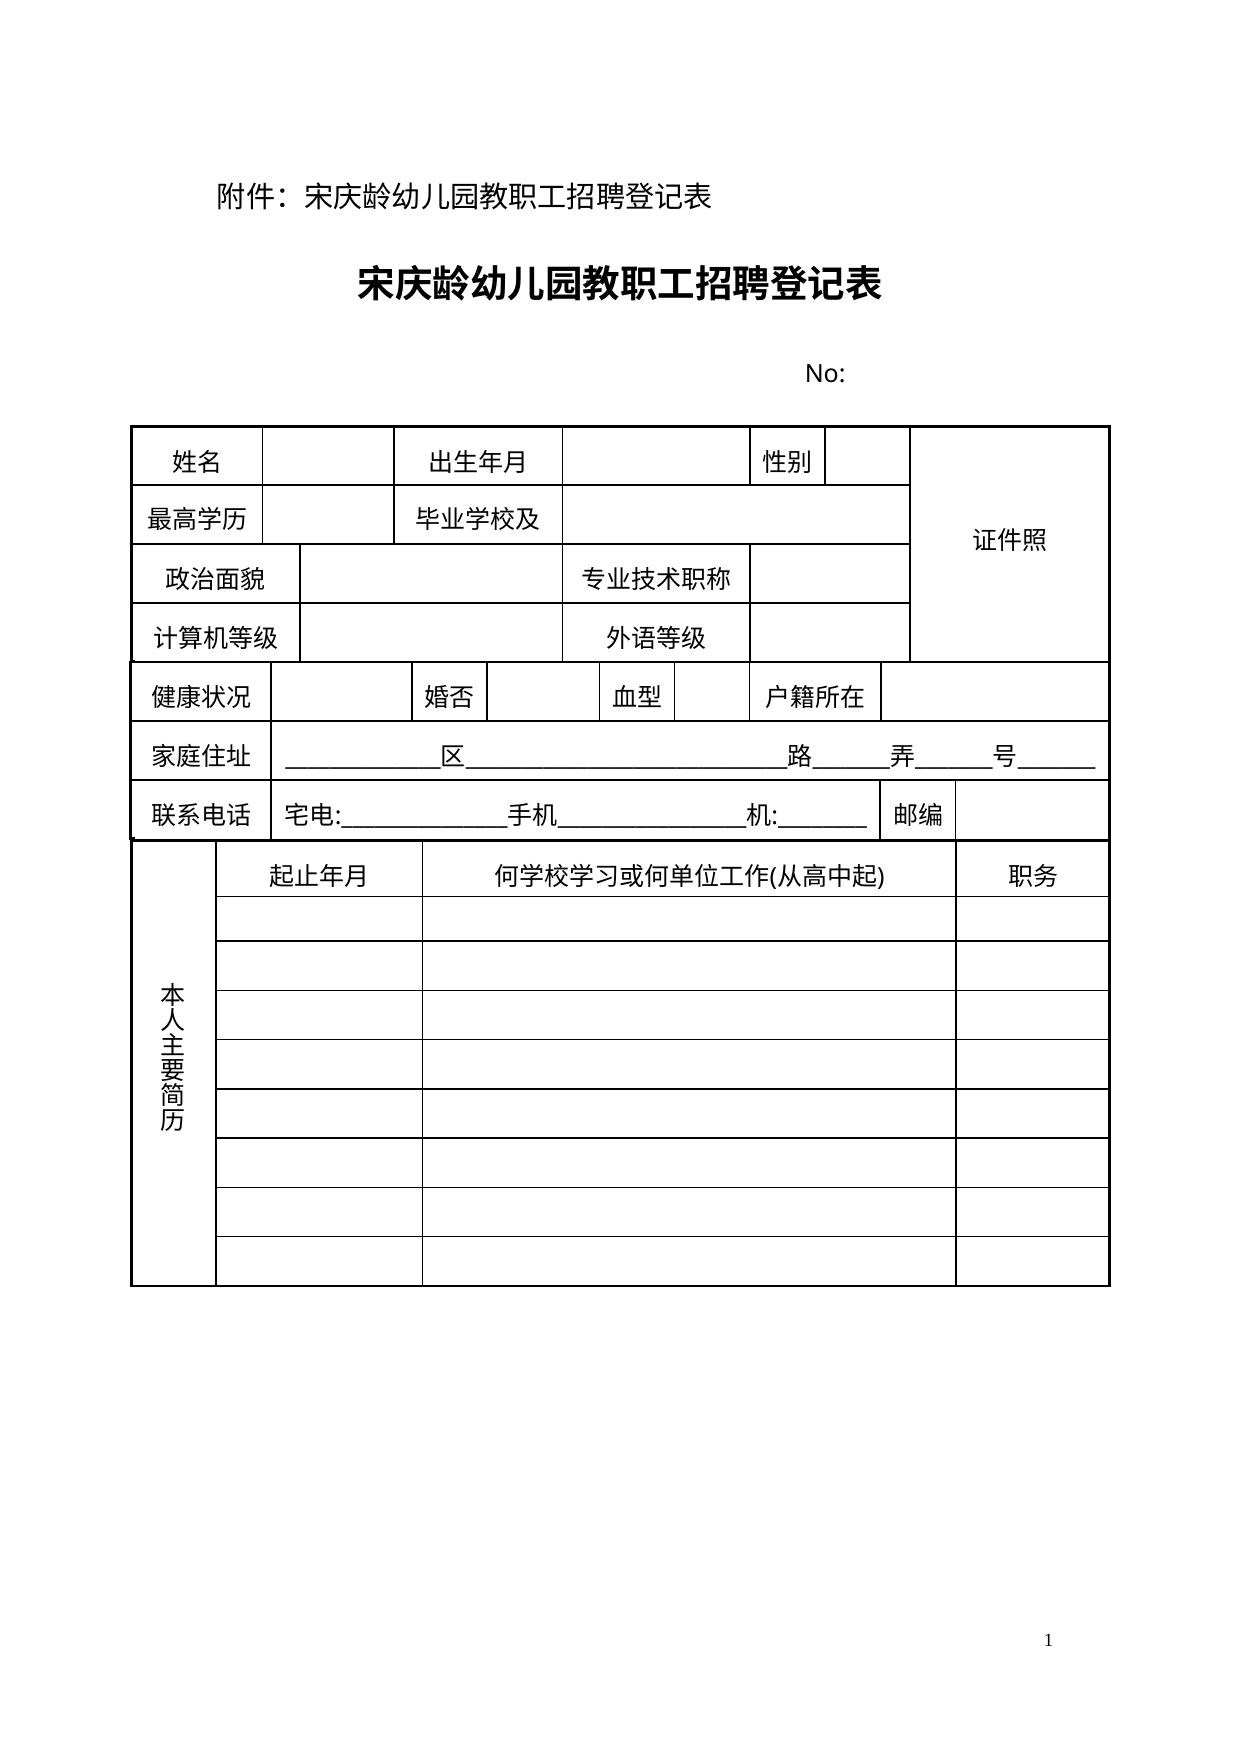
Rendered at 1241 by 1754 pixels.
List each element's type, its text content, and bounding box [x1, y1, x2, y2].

table_cell [882, 663, 1108, 720]
table_cell [263, 486, 393, 543]
table_cell [423, 1090, 955, 1137]
table_cell [423, 991, 955, 1038]
table_cell [217, 1040, 422, 1088]
table_cell 本人主要简历 （从高中起） [133, 842, 215, 1285]
table_cell [423, 1237, 955, 1285]
table_cell [423, 942, 955, 990]
table_header [263, 428, 393, 484]
table_cell 起止年月 [217, 842, 422, 896]
table_cell [488, 663, 599, 720]
text 宋庆龄幼儿园教职工招聘登记表 [187, 248, 1053, 313]
table_cell [301, 545, 562, 602]
table_header 证件照 [911, 428, 1108, 661]
table_cell [423, 897, 955, 940]
text 附件：宋庆龄幼儿园教职工招聘登记表 [187, 162, 1053, 227]
table_cell [957, 991, 1108, 1038]
table_cell [217, 897, 422, 940]
table_cell 专业技术职称 [563, 545, 749, 602]
table_cell [957, 897, 1108, 940]
table_cell 健康状况 [132, 663, 270, 720]
table_cell [423, 1139, 955, 1186]
table_cell 何学校学习或何单位工作(从高中起) [423, 842, 955, 896]
table_cell [957, 1139, 1108, 1186]
table_cell ______________区_____________________________路_______弄_______号_______室 [272, 722, 1108, 779]
table_cell [751, 545, 909, 602]
table_header 出生年月 [395, 428, 562, 484]
table_cell 家庭住址 [132, 722, 270, 779]
table_cell [423, 1188, 955, 1236]
table_cell [956, 781, 1108, 838]
table_cell [957, 1188, 1108, 1236]
table_cell [217, 1090, 422, 1137]
text No: [187, 340, 1053, 405]
table_cell [957, 1040, 1108, 1088]
table_cell [563, 486, 909, 543]
table_cell 计算机等级 [133, 604, 299, 661]
table_cell 婚否 [413, 663, 486, 720]
table_cell [957, 1090, 1108, 1137]
table_cell [675, 663, 749, 720]
table_cell [751, 604, 909, 661]
table_header [826, 428, 909, 484]
table_cell 户籍所在地 [750, 663, 880, 720]
table_cell 血型 [600, 663, 674, 720]
table_header [563, 428, 749, 484]
table_cell [423, 1040, 955, 1088]
table_cell 职务 [957, 842, 1108, 896]
table_cell [957, 942, 1108, 990]
table_header 性别 [751, 428, 824, 484]
table_cell 联系电话 [132, 781, 270, 838]
table_cell 宅电:_______________手机_________________机:__________________________ [272, 781, 879, 838]
table_cell [957, 1237, 1108, 1285]
table_cell 外语等级 [563, 604, 749, 661]
table_cell [217, 942, 422, 990]
table_cell [217, 991, 422, 1038]
table_cell 最高学历 [133, 486, 262, 543]
table_cell 毕业学校及专业 [395, 486, 562, 543]
table_header 姓名 [133, 428, 262, 484]
table_cell 邮编 [881, 781, 955, 838]
table_cell [301, 604, 562, 661]
table_cell [272, 663, 411, 720]
table_cell [217, 1139, 422, 1186]
table_cell [217, 1237, 422, 1285]
table_cell [217, 1188, 422, 1236]
table_cell 政治面貌 [133, 545, 299, 602]
